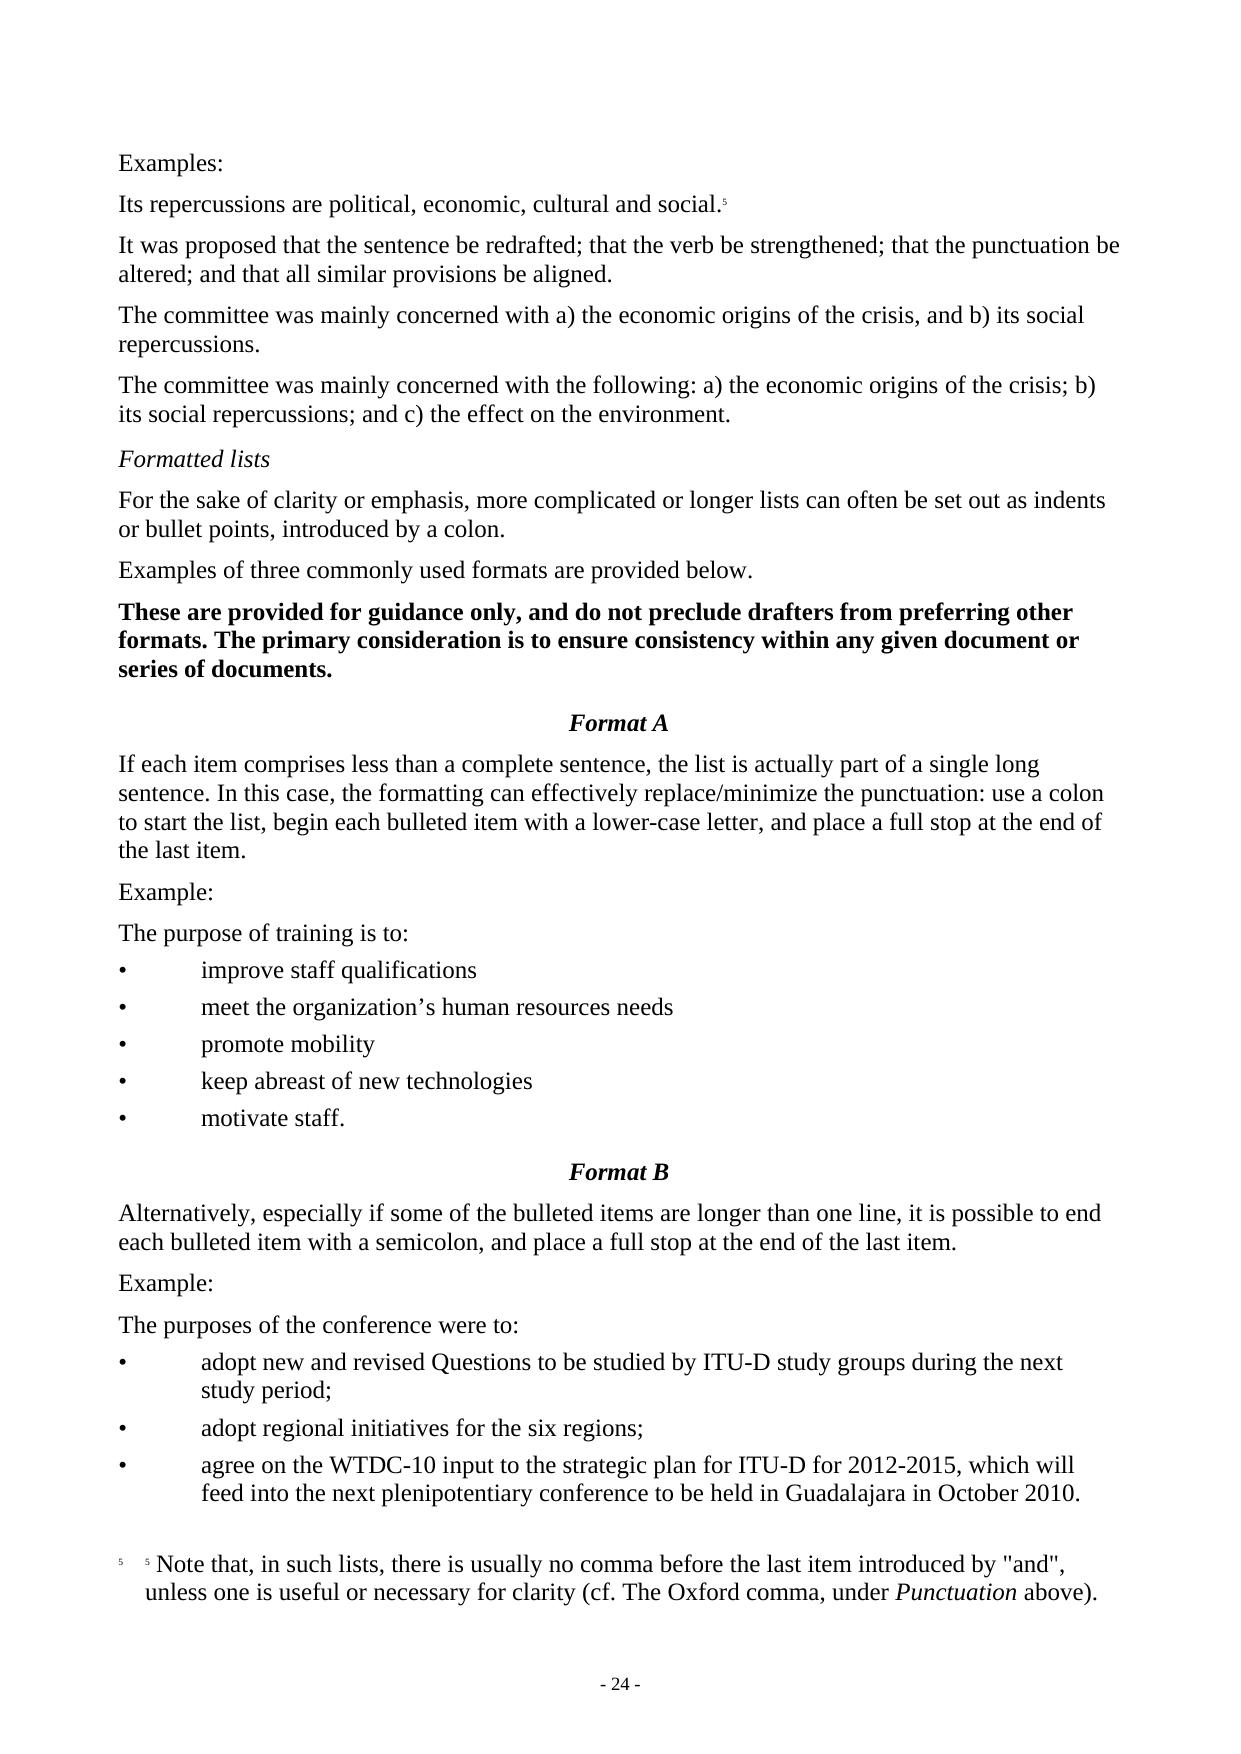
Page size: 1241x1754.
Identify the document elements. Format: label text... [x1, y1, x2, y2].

text • promote mobility [118, 1029, 1122, 1058]
text If each item comprises less than a complete sentence, the list is actually part of a single long sentence. In this case, the formatting can effectively replace/minimize the punctuation: use a colon to start the list, begin each bulleted item with a lower-case letter, and place a full stop at the end of the last item. [118, 749, 1122, 864]
text • improve staff qualifications [118, 955, 1122, 984]
text • agree on the WTDC-10 input to the strategic plan for ITU-D for 2012-2015, which will feed into the next plenipotentiary conference to be held in Guadalajara in October 2010. [118, 1450, 1122, 1507]
text Alternatively, especially if some of the bulleted items are longer than one line, it is possible to end each bulleted item with a semicolon, and place a full stop at the end of the last item. [118, 1198, 1122, 1256]
text Format B [118, 1157, 1122, 1186]
text These are provided for guidance only, and do not preclude drafters from preferring other formats. The primary consideration is to ensure consistency within any given document or series of documents. [118, 597, 1122, 683]
text • adopt new and revised Questions to be studied by ITU-D study groups during the next study period; [118, 1347, 1122, 1404]
text For the sake of clarity or emphasis, more complicated or longer lists can often be set out as indents or bullet points, introduced by a colon. [118, 486, 1122, 543]
text • keep abreast of new technologies [118, 1066, 1122, 1095]
text Example: [118, 1268, 1122, 1297]
text • motivate staff. [118, 1103, 1122, 1132]
text The purpose of training is to: [118, 918, 1122, 947]
text Examples: [118, 148, 1122, 176]
text Example: [118, 877, 1122, 906]
text The committee was mainly concerned with the following: a) the economic origins of the crisis; b) its social repercussions; and c) the effect on the environment. [118, 370, 1122, 428]
text Format A [118, 708, 1122, 737]
text The purposes of the conference were to: [118, 1310, 1122, 1338]
text Its repercussions are political, economic, cultural and social.5 [118, 189, 1122, 218]
text It was proposed that the sentence be redrafted; that the verb be strengthened; that the punctuation be altered; and that all similar provisions be aligned. [118, 230, 1122, 288]
text • meet the organization’s human resources needs [118, 992, 1122, 1021]
text • adopt regional initiatives for the six regions; [118, 1413, 1122, 1441]
text The committee was mainly concerned with a) the economic origins of the crisis, and b) its social repercussions. [118, 300, 1122, 358]
subtitle Formatted lists [118, 444, 1122, 473]
text Examples of three commonly used formats are provided below. [118, 556, 1122, 584]
